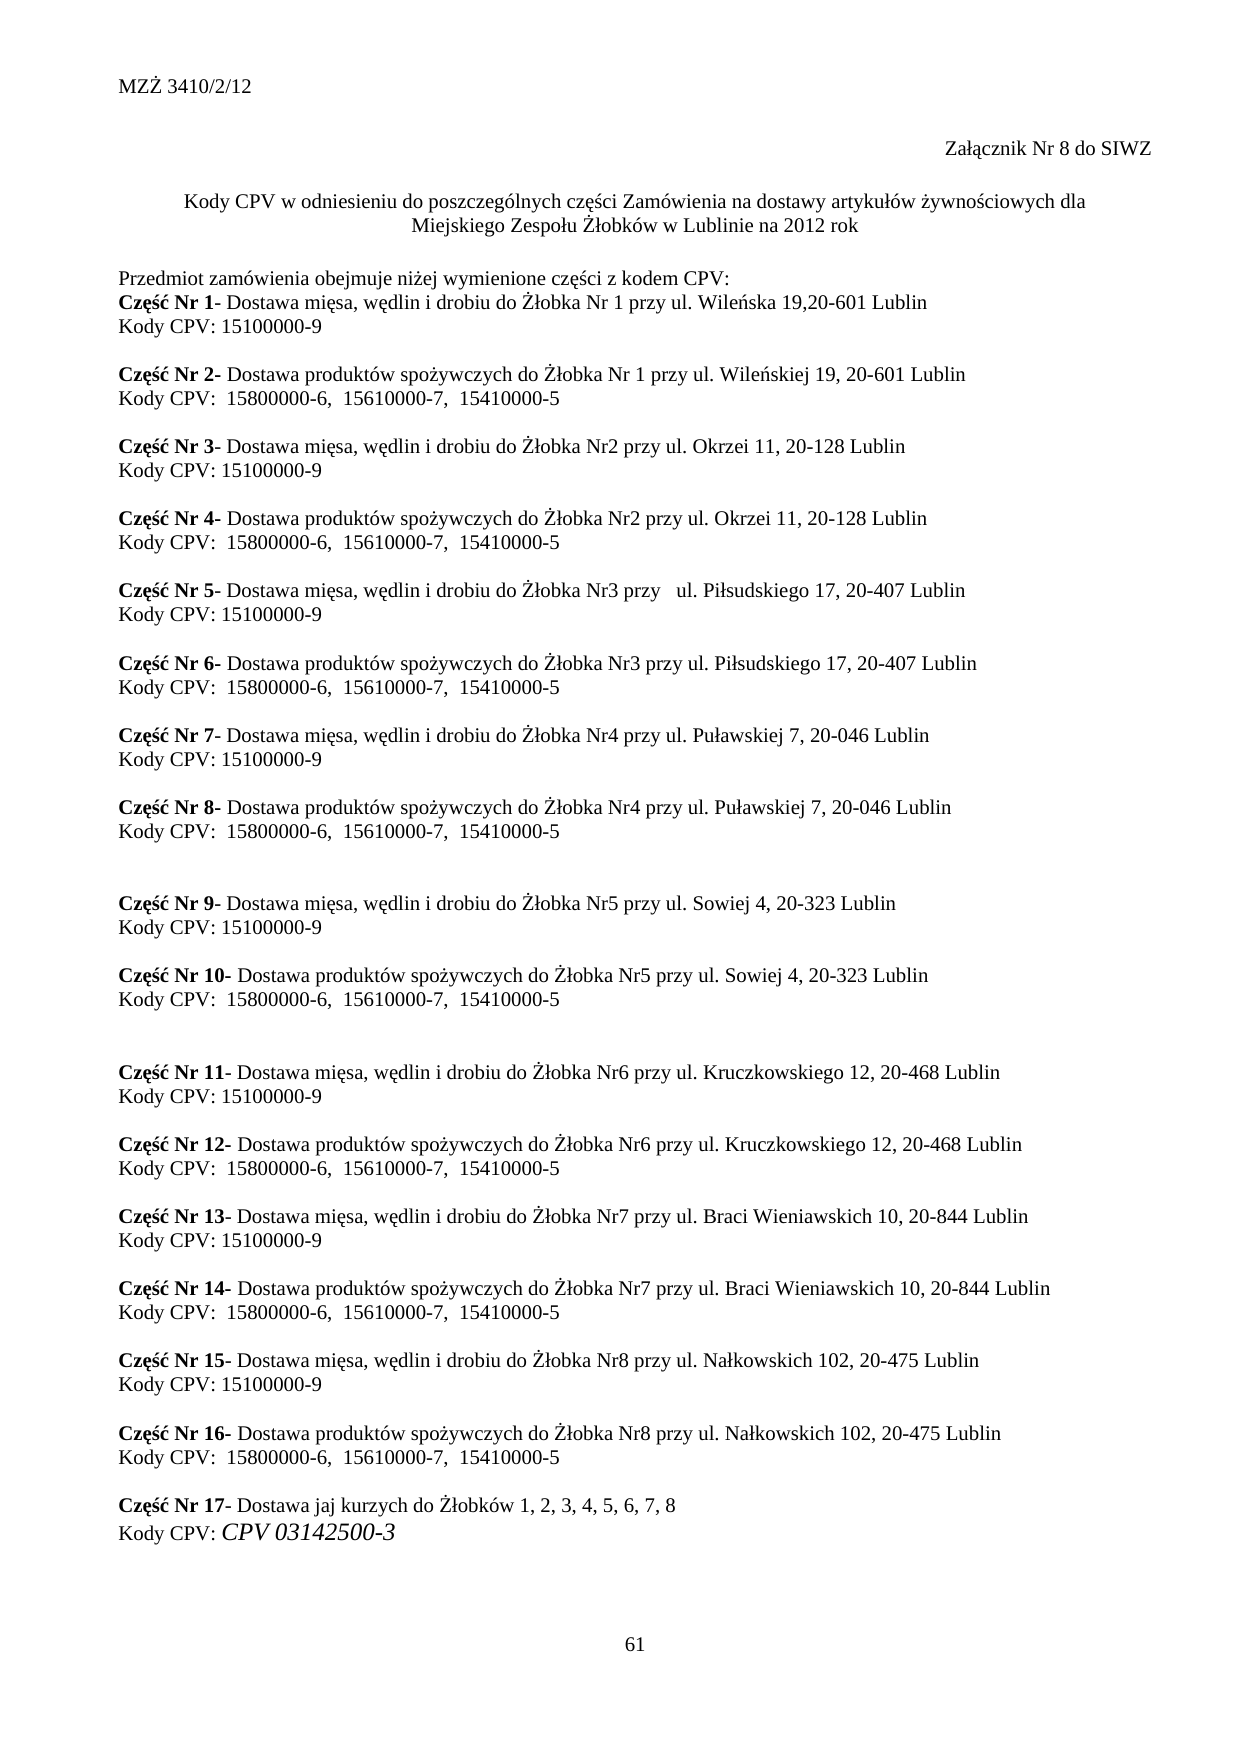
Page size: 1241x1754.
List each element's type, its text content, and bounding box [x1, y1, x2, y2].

text Przedmiot zamówienia obejmuje niżej wymienione części z kodem CPV: [118, 266, 1152, 289]
text Kody CPV: 15800000-6, 15610000-7, 15410000-5 [118, 386, 1152, 410]
text Część Nr 6- Dostawa produktów spożywczych do Żłobka Nr3 przy ul. Piłsudskiego 17, 20-407 Lublin [118, 651, 1152, 674]
text Kody CPV: 15800000-6, 15610000-7, 15410000-5 [118, 1156, 1152, 1180]
text Część Nr 10- Dostawa produktów spożywczych do Żłobka Nr5 przy ul. Sowiej 4, 20-323 Lublin [118, 963, 1152, 987]
text Część Nr 12- Dostawa produktów spożywczych do Żłobka Nr6 przy ul. Kruczkowskiego 12, 20-468 Lublin [118, 1132, 1152, 1156]
text Kody CPV: CPV 03142500-3 [118, 1517, 1152, 1546]
text Część Nr 15- Dostawa mięsa, wędlin i drobiu do Żłobka Nr8 przy ul. Nałkowskich 102, 20-475 Lublin [118, 1348, 1152, 1372]
text Kody CPV: 15800000-6, 15610000-7, 15410000-5 [118, 987, 1152, 1011]
text Część Nr 4- Dostawa produktów spożywczych do Żłobka Nr2 przy ul. Okrzei 11, 20-128 Lublin [118, 506, 1152, 530]
text Część Nr 9- Dostawa mięsa, wędlin i drobiu do Żłobka Nr5 przy ul. Sowiej 4, 20-323 Lublin [118, 891, 1152, 915]
text Część Nr 11- Dostawa mięsa, wędlin i drobiu do Żłobka Nr6 przy ul. Kruczkowskiego 12, 20-468 Lublin [118, 1059, 1152, 1084]
text Kody CPV: 15100000-9 [118, 1372, 1152, 1396]
text Część Nr 1- Dostawa mięsa, wędlin i drobiu do Żłobka Nr 1 przy ul. Wileńska 19,20-601 Lublin [118, 289, 1152, 314]
text Kody CPV: 15100000-9 [118, 602, 1152, 626]
text Część Nr 7- Dostawa mięsa, wędlin i drobiu do Żłobka Nr4 przy ul. Puławskiej 7, 20-046 Lublin [118, 723, 1152, 747]
text Kody CPV: 15800000-6, 15610000-7, 15410000-5 [118, 1300, 1152, 1324]
text Część Nr 3- Dostawa mięsa, wędlin i drobiu do Żłobka Nr2 przy ul. Okrzei 11, 20-128 Lublin [118, 434, 1152, 458]
text Kody CPV: 15100000-9 [118, 458, 1152, 482]
text Załącznik Nr 8 do SIWZ [118, 136, 1152, 160]
text Kody CPV: 15100000-9 [118, 1084, 1152, 1108]
text Kody CPV: 15800000-6, 15610000-7, 15410000-5 [118, 530, 1152, 554]
text Część Nr 8- Dostawa produktów spożywczych do Żłobka Nr4 przy ul. Puławskiej 7, 20-046 Lublin [118, 795, 1152, 819]
text Kody CPV: 15800000-6, 15610000-7, 15410000-5 [118, 819, 1152, 843]
text Część Nr 5- Dostawa mięsa, wędlin i drobiu do Żłobka Nr3 przy ul. Piłsudskiego 17, 20-407 Lublin [118, 578, 1152, 602]
text Kody CPV: 15100000-9 [118, 1228, 1152, 1252]
text Kody CPV: 15800000-6, 15610000-7, 15410000-5 [118, 674, 1152, 699]
text Miejskiego Zespołu Żłobków w Lublinie na 2012 rok [118, 213, 1152, 237]
text Kody CPV: 15100000-9 [118, 314, 1152, 338]
text Część Nr 17- Dostawa jaj kurzych do Żłobków 1, 2, 3, 4, 5, 6, 7, 8 [118, 1493, 1152, 1517]
text Kody CPV: 15100000-9 [118, 915, 1152, 939]
text Kody CPV: 15100000-9 [118, 747, 1152, 771]
text Część Nr 2- Dostawa produktów spożywczych do Żłobka Nr 1 przy ul. Wileńskiej 19, 20-601 Lublin [118, 362, 1152, 386]
text Część Nr 14- Dostawa produktów spożywczych do Żłobka Nr7 przy ul. Braci Wieniawskich 10, 20-844 Lublin [118, 1276, 1152, 1300]
text Kody CPV w odniesieniu do poszczególnych części Zamówienia na dostawy artykułów żywnościowych dla [118, 189, 1152, 213]
text Część Nr 16- Dostawa produktów spożywczych do Żłobka Nr8 przy ul. Nałkowskich 102, 20-475 Lublin [118, 1421, 1152, 1444]
text Kody CPV: 15800000-6, 15610000-7, 15410000-5 [118, 1444, 1152, 1469]
text Część Nr 13- Dostawa mięsa, wędlin i drobiu do Żłobka Nr7 przy ul. Braci Wieniawskich 10, 20-844 Lublin [118, 1204, 1152, 1228]
